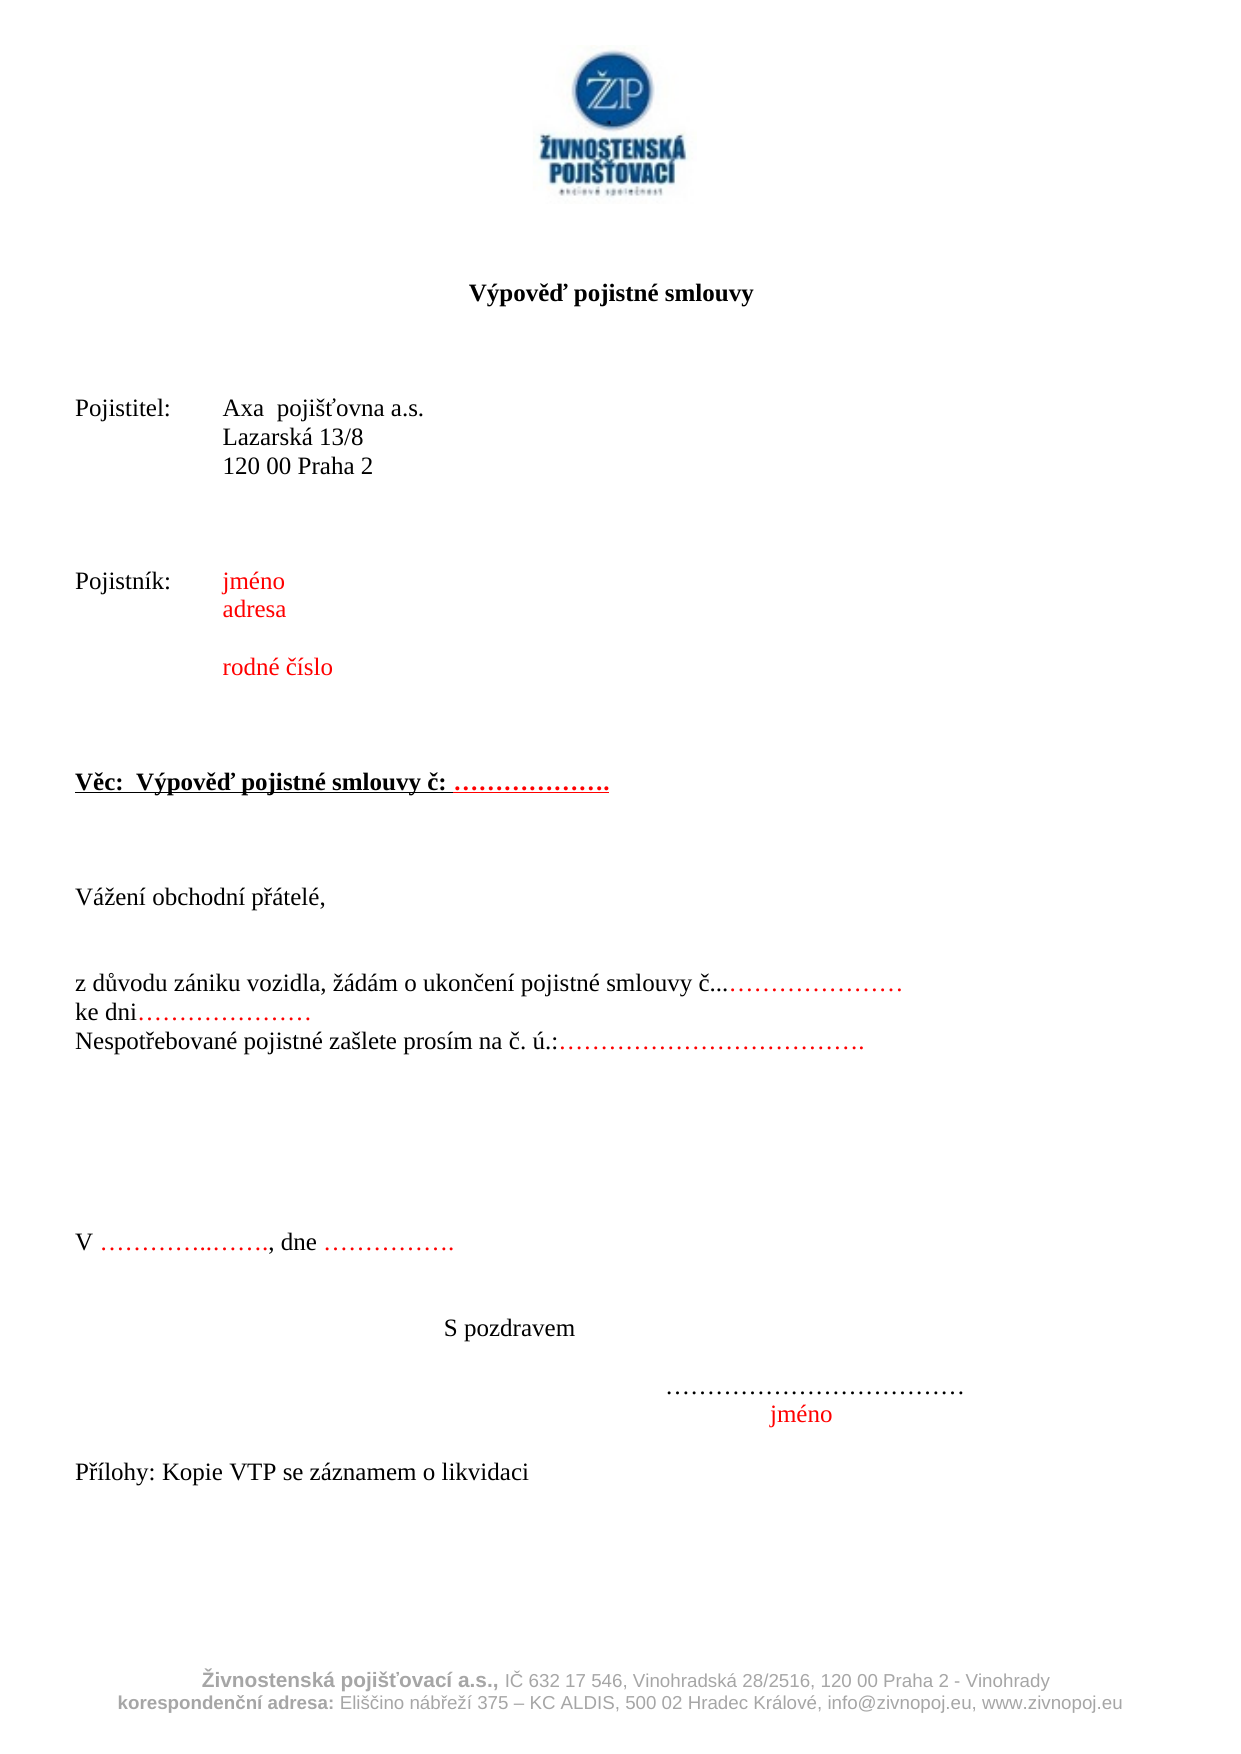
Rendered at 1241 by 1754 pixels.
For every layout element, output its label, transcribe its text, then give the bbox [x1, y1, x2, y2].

text Věc: Výpověď pojistné smlouvy č: ………………. [75, 767, 1165, 796]
text Výpověď pojistné smlouvy [370, 278, 1165, 307]
text jméno [75, 1399, 1165, 1428]
text rodné číslo [75, 652, 1165, 681]
text Pojistník: jméno [75, 566, 1165, 594]
text 120 00 Praha 2 [75, 451, 1165, 479]
text Vážení obchodní přátelé, [75, 882, 1165, 911]
picture [532, 45, 697, 202]
text Nespotřebované pojistné zašlete prosím na č. ú.:………………………………. [75, 1026, 1165, 1054]
text adresa [75, 594, 1165, 623]
text ……………………………… [75, 1371, 1165, 1399]
text V …………..……., dne ……………. [75, 1227, 1165, 1256]
text S pozdravem [444, 1313, 1165, 1342]
text ke dni………………… [75, 997, 1165, 1026]
text Lazarská 13/8 [75, 422, 1165, 451]
text Přílohy: Kopie VTP se záznamem o likvidaci [75, 1457, 1165, 1486]
text Pojistitel: Axa pojišťovna a.s. [75, 393, 1165, 422]
text z důvodu zániku vozidla, žádám o ukončení pojistné smlouvy č...………………… [75, 968, 1240, 997]
